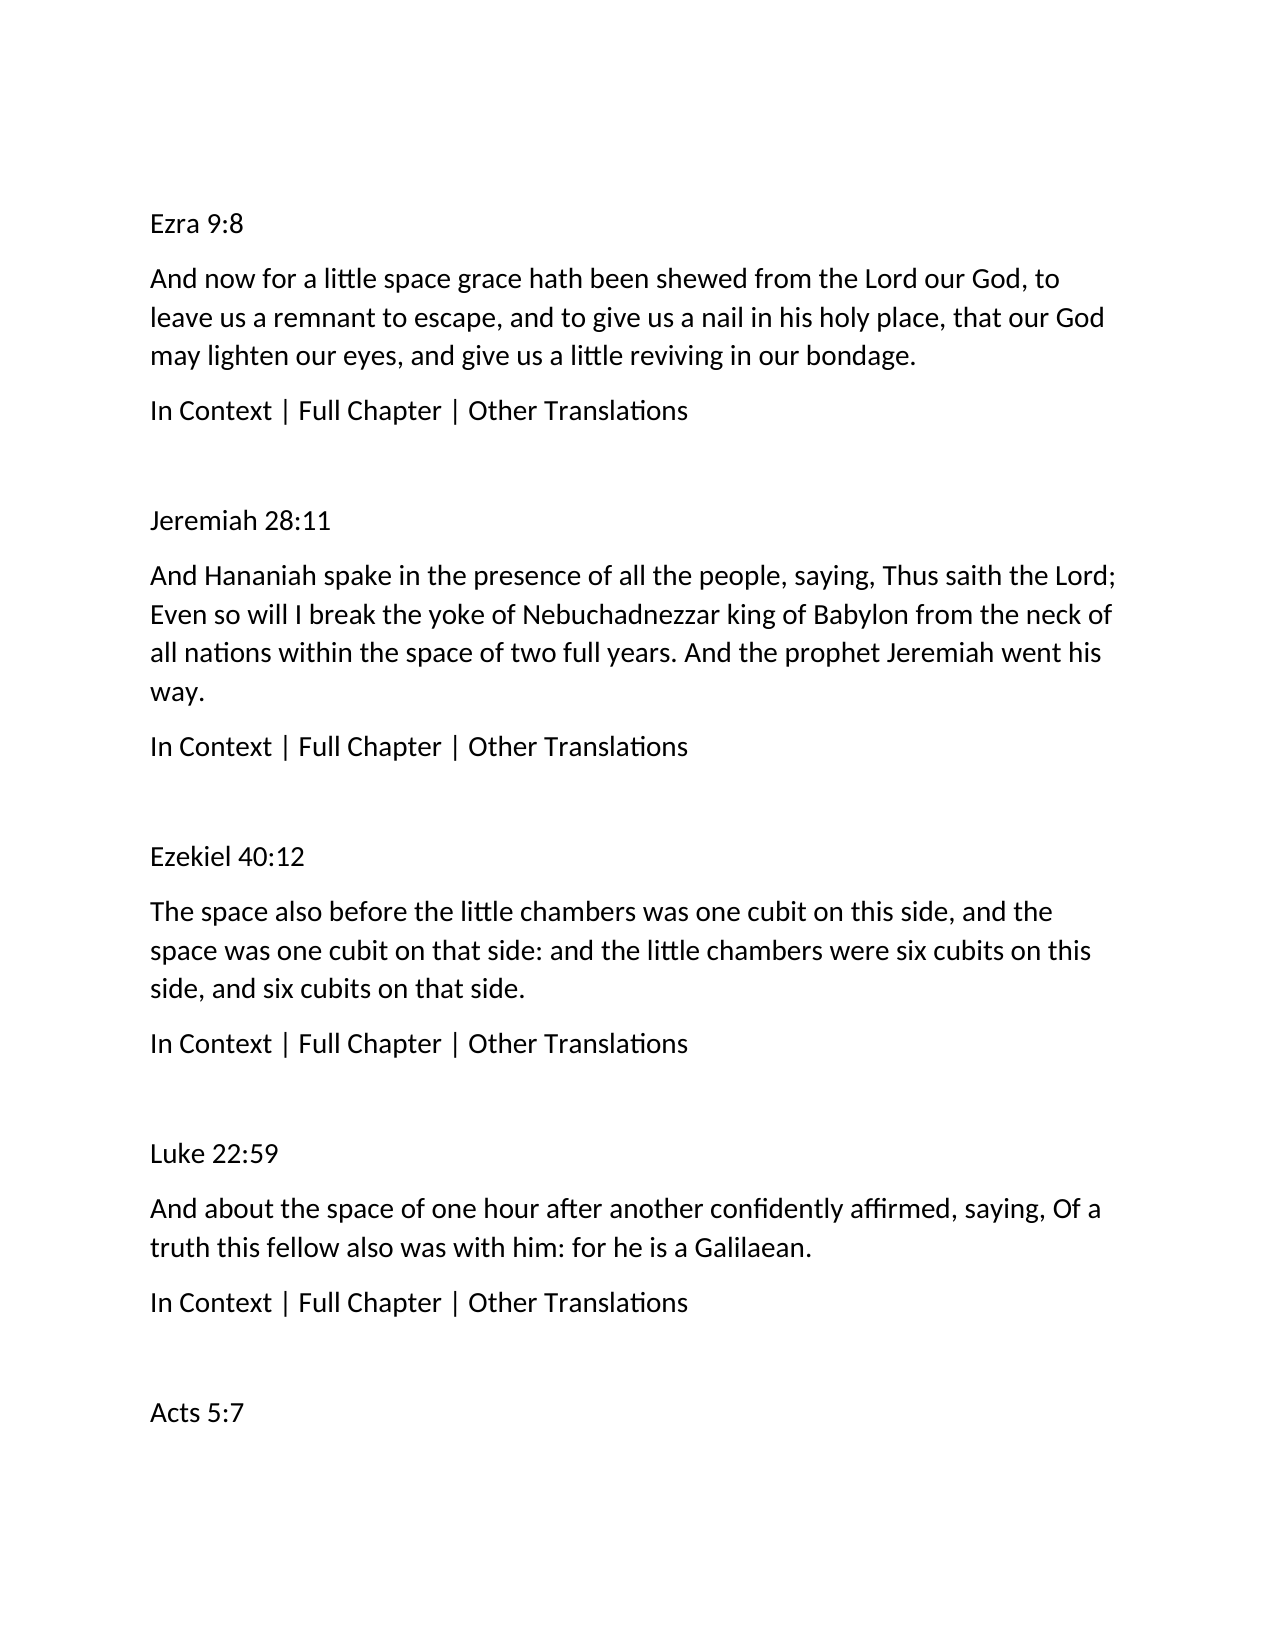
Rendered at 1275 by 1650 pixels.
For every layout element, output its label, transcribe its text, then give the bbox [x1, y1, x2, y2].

text Jeremiah 28:11 [150, 502, 1125, 538]
text In Context | Full Chapter | Other Translations [150, 1025, 1125, 1061]
text Ezra 9:8 [150, 205, 1125, 241]
text Acts 5:7 [150, 1394, 1125, 1430]
text And Hananiah spake in the presence of all the people, saying, Thus saith the Lord; Even so will I break the yoke of Nebuchadnezzar king of Babylon from the neck of all nations within the space of two full years. And the prophet Jeremiah went his way. [150, 557, 1125, 708]
text In Context | Full Chapter | Other Translations [150, 392, 1125, 428]
text In Context | Full Chapter | Other Translations [150, 728, 1125, 763]
text The space also before the little chambers was one cubit on this side, and the space was one cubit on that side: and the little chambers were six cubits on this side, and six cubits on that side. [150, 893, 1125, 1006]
text And now for a little space grace hath been shewed from the Lord our God, to leave us a remnant to escape, and to give us a nail in his holy place, that our God may lighten our eyes, and give us a little reviving in our bondage. [150, 260, 1125, 373]
text And about the space of one hour after another confidently affirmed, saying, Of a truth this fellow also was with him: for he is a Galilaean. [150, 1191, 1125, 1264]
text Luke 22:59 [150, 1135, 1125, 1171]
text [150, 1284, 1125, 1320]
text Ezekiel 40:12 [150, 838, 1125, 874]
